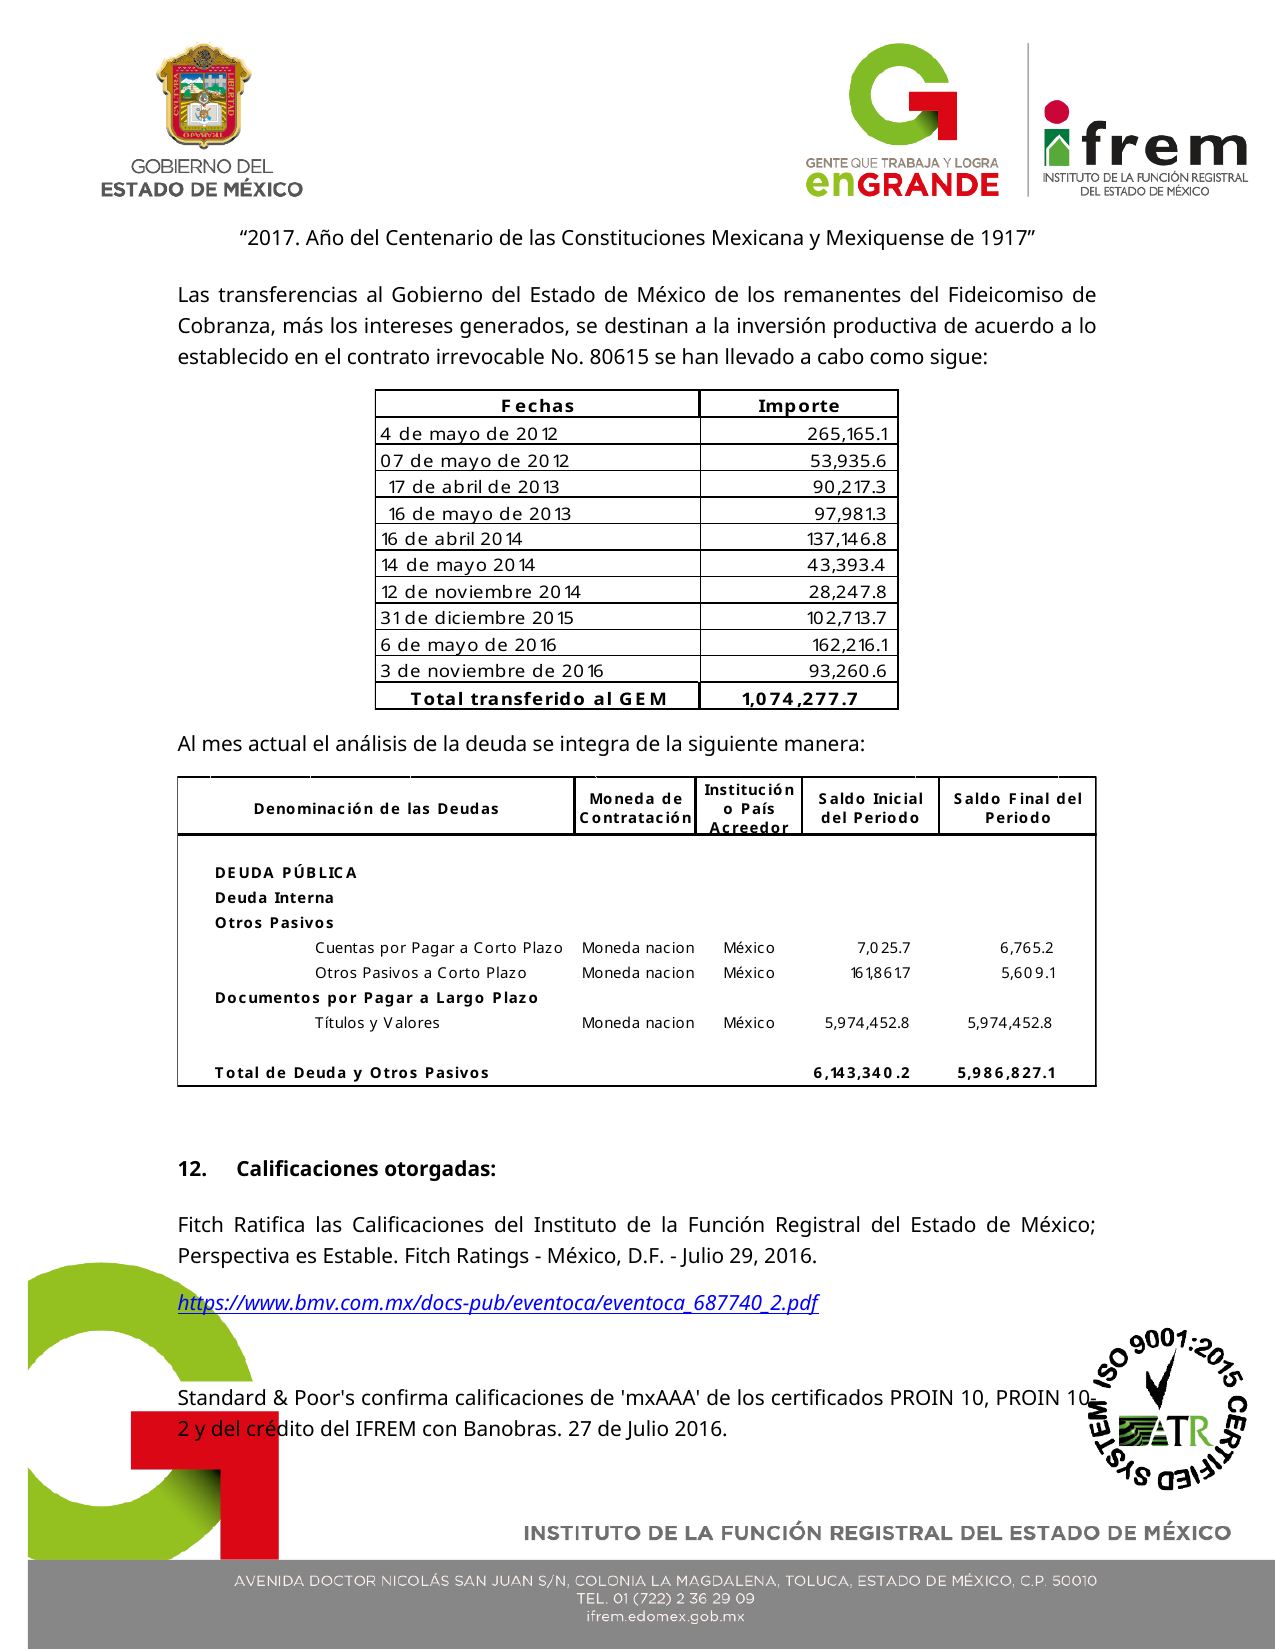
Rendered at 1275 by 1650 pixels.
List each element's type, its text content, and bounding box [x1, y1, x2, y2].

text Fitch Ratifica las Calificaciones del Instituto de la Función Registral del Estado de México; Perspectiva es Estable. Fitch Ratings - México, D.F. - Julio 29, 2016. [177, 1211, 1098, 1270]
text Las transferencias al Gobierno del Estado de México de los remanentes del Fideicomiso de Cobranza, más los intereses generados, se destinan a la inversión productiva de acuerdo a lo establecido en el contrato irrevocable No. 80615 se han llevado a cabo como sigue: [177, 281, 1098, 370]
text Al mes actual el análisis de la deuda se integra de la siguiente manera: [177, 729, 1098, 758]
picture [27, 1250, 1275, 1649]
text Standard & Poor's confirma calificaciones de 'mxAAA' de los certificados PROIN 10, PROIN 10-2 y del crédito del IFREM con Banobras. 27 de Julio 2016. [177, 1383, 1098, 1442]
picture [32, 27, 1275, 215]
list Calificaciones otorgadas: [177, 1154, 1098, 1182]
text https://www.bmv.com.mx/docs-pub/eventoca/eventoca_687740_2.pdf [177, 1288, 1098, 1317]
